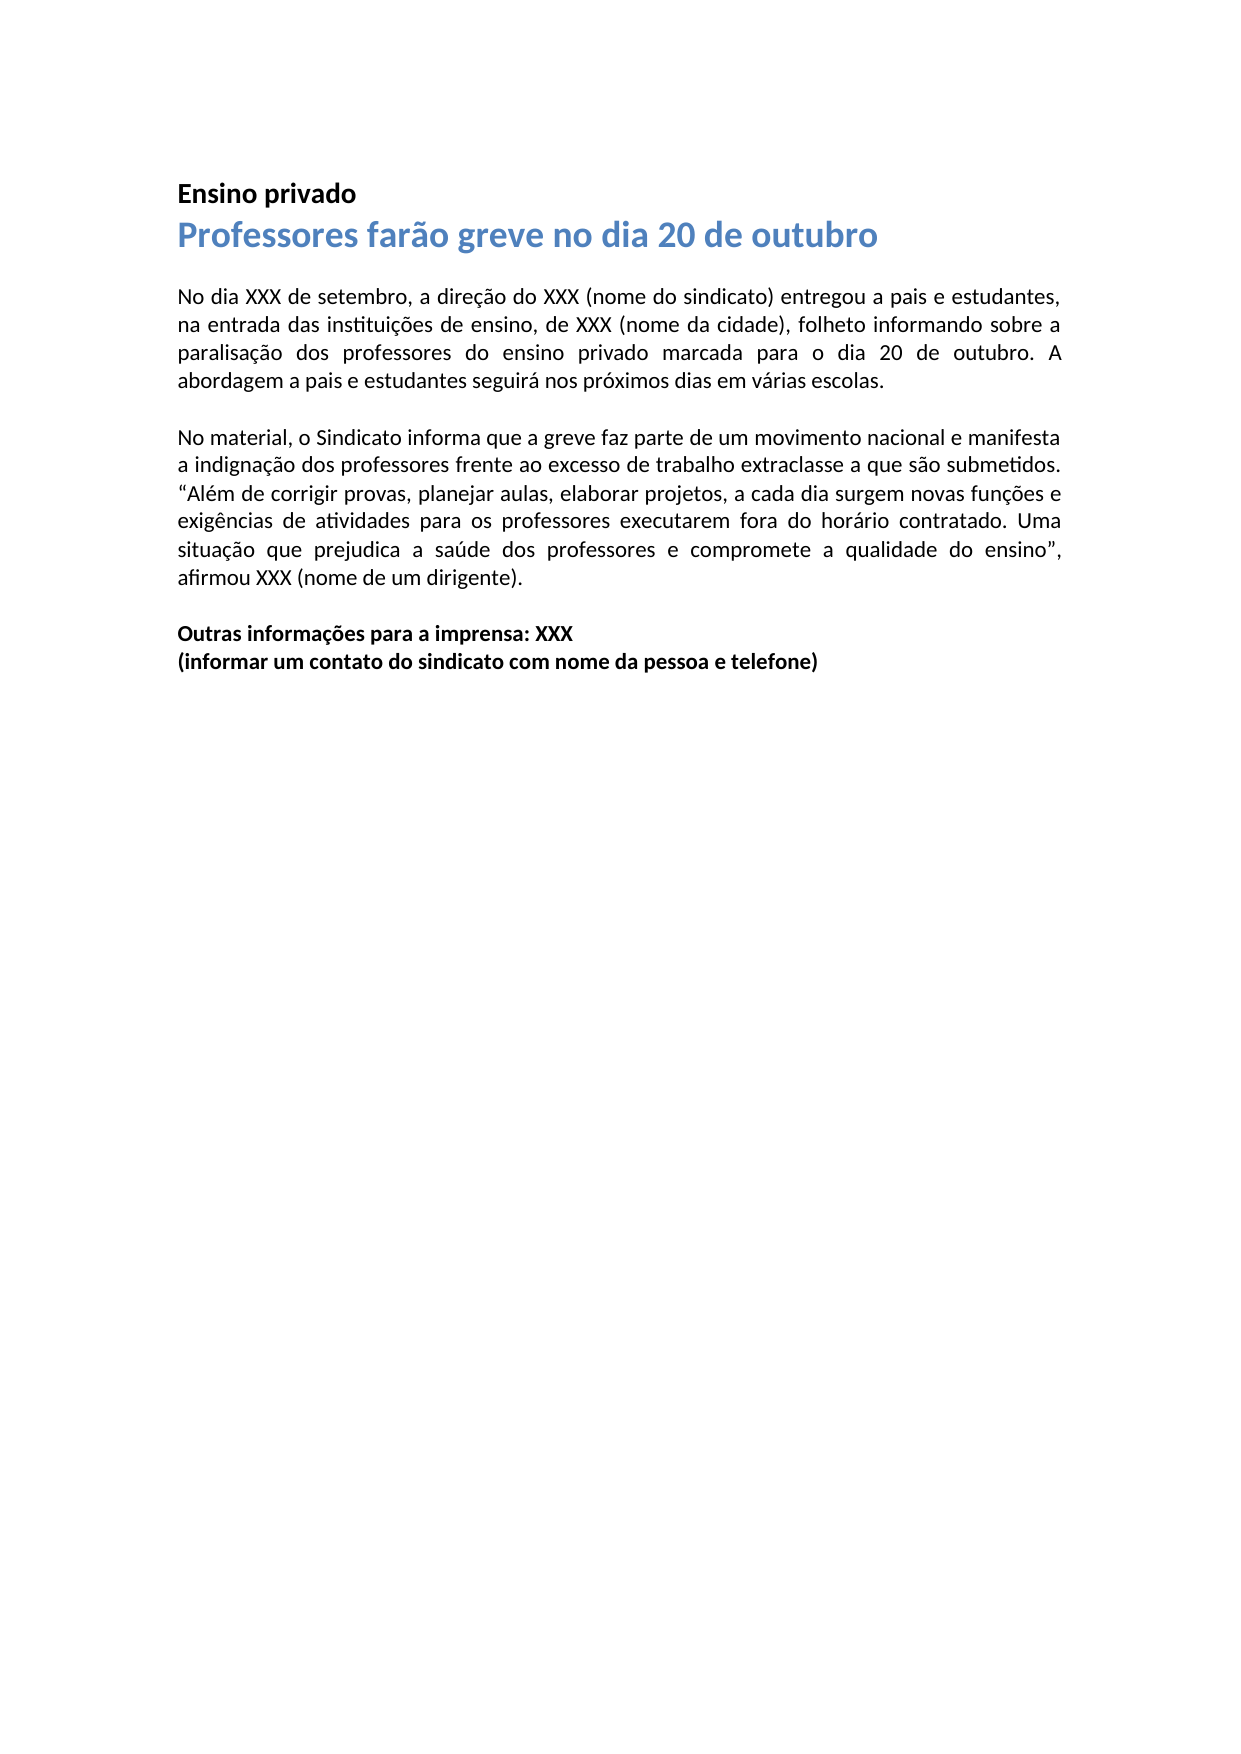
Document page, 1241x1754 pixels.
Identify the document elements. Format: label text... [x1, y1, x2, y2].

text Professores farão greve no dia 20 de outubro [177, 211, 1063, 257]
text (informar um contato do sindicato com nome da pessoa e telefone) [177, 647, 1063, 675]
text No material, o Sindicato informa que a greve faz parte de um movimento nacional e manifesta a indignação dos professores frente ao excesso de trabalho extraclasse a que são submetidos. “Além de corrigir provas, planejar aulas, elaborar projetos, a cada dia surgem novas funções e exigências de atividades para os professores executarem fora do horário contratado. Uma situação que prejudica a saúde dos professores e compromete a qualidade do ensino”, afirmou XXX (nome de um dirigente). [177, 423, 1063, 591]
text Outras informações para a imprensa: XXX [177, 619, 1063, 647]
text No dia XXX de setembro, a direção do XXX (nome do sindicato) entregou a pais e estudantes, na entrada das instituições de ensino, de XXX (nome da cidade), folheto informando sobre a paralisação dos professores do ensino privado marcada para o dia 20 de outubro. A abordagem a pais e estudantes seguirá nos próximos dias em várias escolas. [177, 282, 1063, 394]
text Ensino privado [177, 176, 1063, 211]
